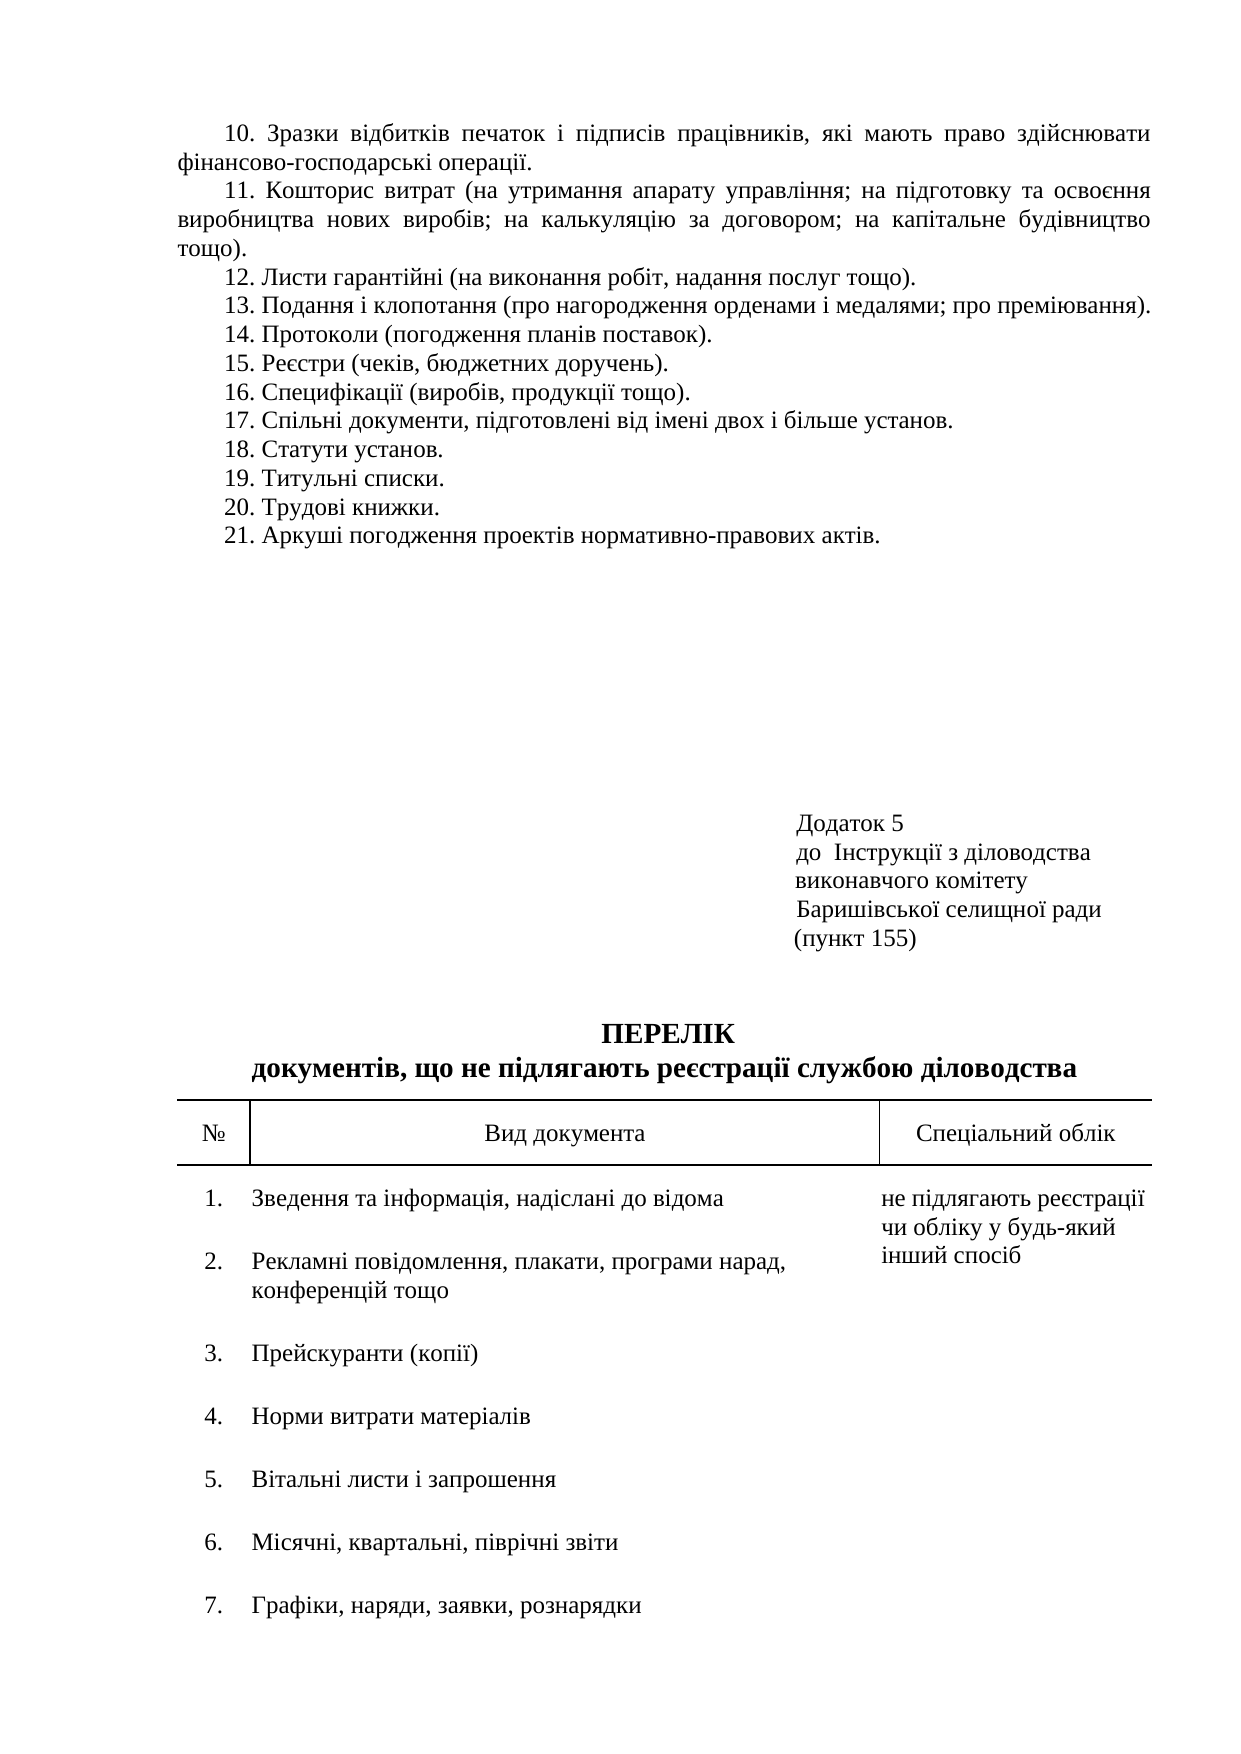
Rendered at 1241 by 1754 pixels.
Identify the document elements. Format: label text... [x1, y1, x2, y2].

text 14. Протоколи (погодження планів поставок). [177, 319, 1152, 348]
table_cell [250, 1573, 879, 1621]
text 12. Листи гарантійні (на виконання робіт, надання послуг тощо). [177, 262, 1152, 291]
text Баришівської селищної ради (пункт 155) [224, 894, 1105, 952]
table_header № [177, 1101, 249, 1164]
text 13. Подання і клопотання (про нагородження орденами і медалями; про преміювання). [177, 291, 1152, 319]
text виконавчого комітету [177, 866, 1152, 894]
table_cell 3. [177, 1321, 250, 1384]
text 18. Статути установ. [177, 434, 1152, 463]
text 21. Аркуші погодження проектів нормативно-правових актів. [177, 521, 1152, 549]
table_cell 1. [177, 1166, 250, 1229]
text 17. Спільні документи, підготовлені від імені двох і більше установ. [177, 406, 1152, 434]
table_cell 5. [177, 1447, 250, 1510]
text 16. Специфікації (виробів, продукції тощо). [177, 377, 1152, 406]
table_cell 2. [177, 1229, 250, 1321]
table_cell Прейскуранти (копії) [250, 1321, 879, 1384]
table_cell Вітальні листи і запрошення [250, 1447, 879, 1510]
table_cell 4. [177, 1384, 250, 1447]
text 19. Титульні списки. [177, 463, 1152, 492]
table_cell Рекламні повідомлення, плакати, програми нарад, конференцій тощо [250, 1229, 879, 1321]
text ПЕРЕЛІК документів, що не підлягають реєстрації службою діловодства [224, 1017, 1105, 1084]
table_cell Місячні, квартальні, піврічні звіти [250, 1510, 879, 1573]
table_cell не підлягають реєстрації чи обліку у будь-який інший спосіб [880, 1166, 1152, 1621]
table_cell 6. [177, 1510, 250, 1573]
table_cell 7. [177, 1573, 250, 1621]
table_cell Норми витрати матеріалів [250, 1384, 879, 1447]
text Додаток 5 до Інструкції з діловодства [177, 808, 1152, 866]
table_header Спеціальний облік [880, 1101, 1152, 1164]
text 20. Трудові книжки. [177, 492, 1152, 521]
text 15. Реєстри (чеків, бюджетних доручень). [177, 348, 1152, 377]
text 11. Кошторис витрат (на утримання апарату управління; на підготовку та освоєння виробництва нових виробів; на калькуляцію за договором; на капітальне будівництво тощо). [177, 176, 1152, 262]
text 10. Зразки відбитків печаток і підписів працівників, які мають право здійснювати фінансово-господарські операції. [177, 118, 1152, 176]
table_cell Зведення та інформація, надіслані до відома [250, 1166, 879, 1229]
table_header Вид документа [251, 1101, 879, 1164]
